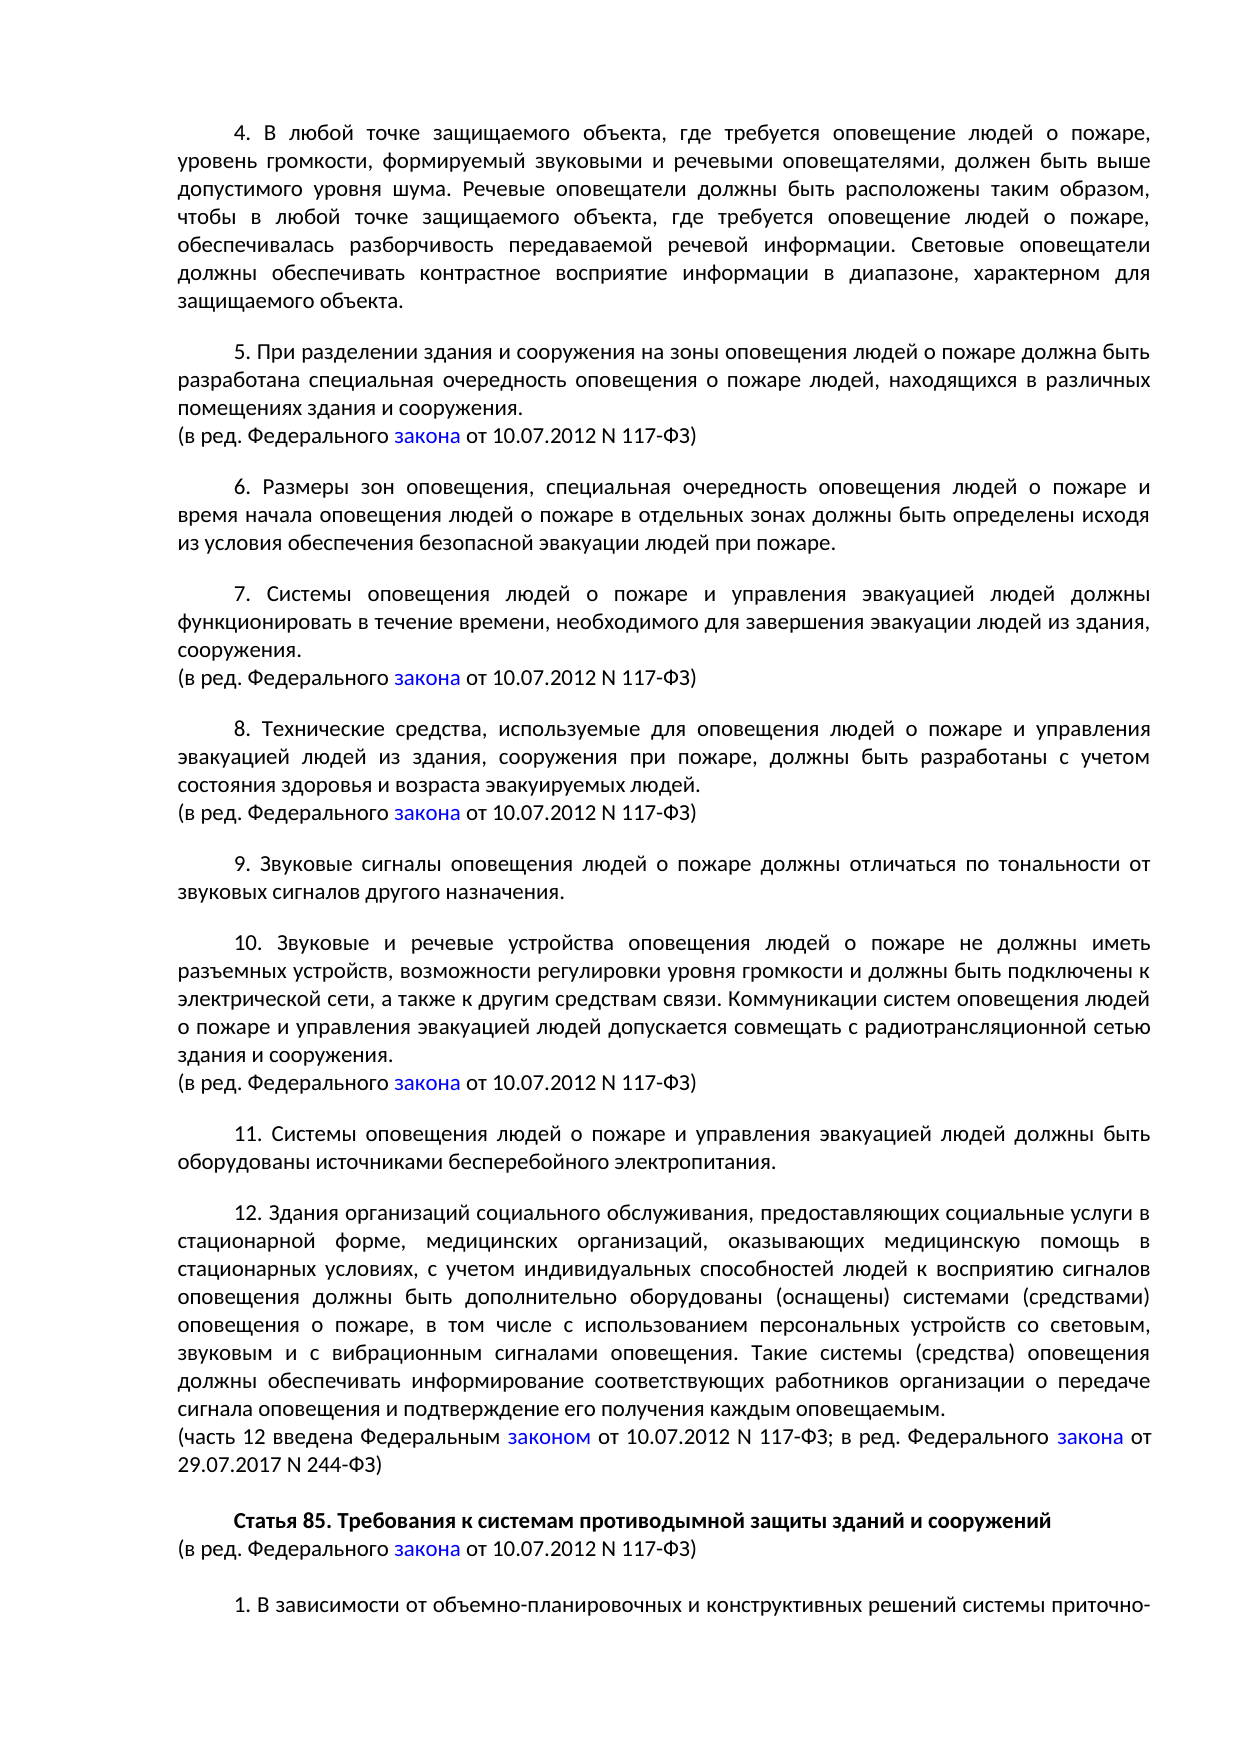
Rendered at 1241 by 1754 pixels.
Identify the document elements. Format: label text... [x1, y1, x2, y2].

text 4. В любой точке защищаемого объекта, где требуется оповещение людей о пожаре, уровень громкости, формируемый звуковыми и речевыми оповещателями, должен быть выше допустимого уровня шума. Речевые оповещатели должны быть расположены таким образом, чтобы в любой точке защищаемого объекта, где требуется оповещение людей о пожаре, обеспечивалась разборчивость передаваемой речевой информации. Световые оповещатели должны обеспечивать контрастное восприятие информации в диапазоне, характерном для защищаемого объекта. [177, 118, 1152, 314]
text 6. Размеры зон оповещения, специальная очередность оповещения людей о пожаре и время начала оповещения людей о пожаре в отдельных зонах должны быть определены исходя из условия обеспечения безопасной эвакуации людей при пожаре. [177, 472, 1152, 556]
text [177, 1590, 1152, 1618]
text 12. Здания организаций социального обслуживания, предоставляющих социальные услуги в стационарной форме, медицинских организаций, оказывающих медицинскую помощь в стационарных условиях, с учетом индивидуальных способностей людей к восприятию сигналов оповещения должны быть дополнительно оборудованы (оснащены) системами (средствами) оповещения о пожаре, в том числе с использованием персональных устройств со световым, звуковым и с вибрационным сигналами оповещения. Такие системы (средства) оповещения должны обеспечивать информирование соответствующих работников организации о передаче сигнала оповещения и подтверждение его получения каждым оповещаемым. [177, 1198, 1152, 1422]
text 10. Звуковые и речевые устройства оповещения людей о пожаре не должны иметь разъемных устройств, возможности регулировки уровня громкости и должны быть подключены к электрической сети, а также к другим средствам связи. Коммуникации систем оповещения людей о пожаре и управления эвакуацией людей допускается совмещать с радиотрансляционной сетью здания и сооружения. [177, 928, 1152, 1068]
text (в ред. Федерального закона от 10.07.2012 N 117-ФЗ) [177, 421, 1152, 449]
text 5. При разделении здания и сооружения на зоны оповещения людей о пожаре должна быть разработана специальная очередность оповещения о пожаре людей, находящихся в различных помещениях здания и сооружения. [177, 337, 1152, 421]
text (в ред. Федерального закона от 10.07.2012 N 117-ФЗ) [177, 663, 1152, 691]
text (часть 12 введена Федеральным законом от 10.07.2012 N 117-ФЗ; в ред. Федерального закона от 29.07.2017 N 244-ФЗ) [177, 1422, 1152, 1478]
text 8. Технические средства, используемые для оповещения людей о пожаре и управления эвакуацией людей из здания, сооружения при пожаре, должны быть разработаны с учетом состояния здоровья и возраста эвакуируемых людей. [177, 714, 1152, 798]
text 9. Звуковые сигналы оповещения людей о пожаре должны отличаться по тональности от звуковых сигналов другого назначения. [177, 849, 1152, 905]
text 7. Системы оповещения людей о пожаре и управления эвакуацией людей должны функционировать в течение времени, необходимого для завершения эвакуации людей из здания, сооружения. [177, 579, 1152, 663]
title Статья 85. Требования к системам противодымной защиты зданий и сооружений [177, 1506, 1152, 1534]
text (в ред. Федерального закона от 10.07.2012 N 117-ФЗ) [177, 1534, 1152, 1562]
text (в ред. Федерального закона от 10.07.2012 N 117-ФЗ) [177, 1068, 1152, 1096]
text (в ред. Федерального закона от 10.07.2012 N 117-ФЗ) [177, 798, 1152, 826]
text 11. Системы оповещения людей о пожаре и управления эвакуацией людей должны быть оборудованы источниками бесперебойного электропитания. [177, 1119, 1152, 1175]
